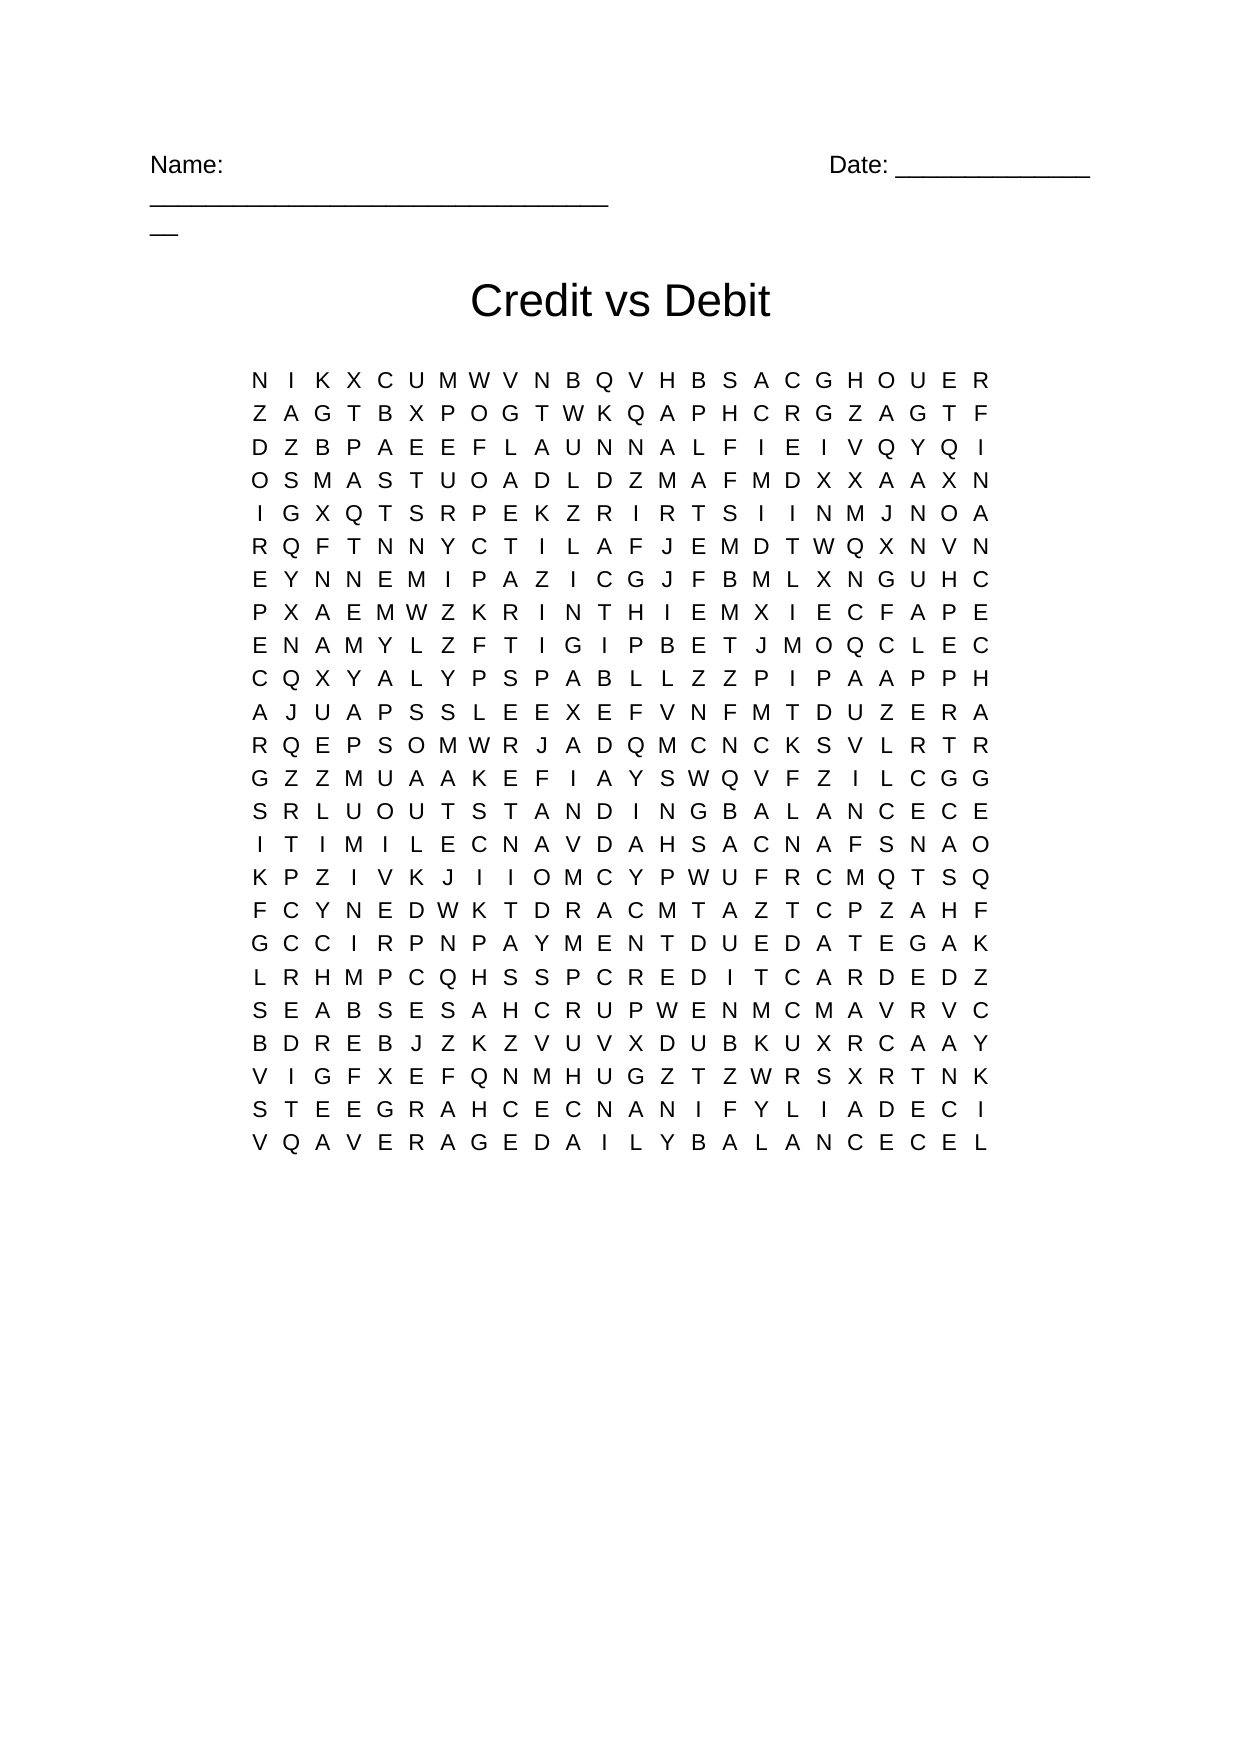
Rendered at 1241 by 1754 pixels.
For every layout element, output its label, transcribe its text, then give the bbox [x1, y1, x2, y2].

table_cell H [620, 596, 651, 629]
table_cell R [871, 1060, 902, 1093]
table_cell B [369, 397, 401, 430]
table_cell W [683, 761, 714, 794]
table_cell E [745, 927, 777, 960]
table_cell A [871, 463, 902, 496]
table_cell C [902, 1126, 933, 1159]
table_cell M [651, 894, 683, 927]
table_cell M [745, 993, 777, 1026]
table_cell A [401, 761, 432, 794]
table_cell U [558, 430, 589, 463]
table_header R [965, 364, 996, 397]
table_cell T [432, 795, 463, 828]
table_cell K [965, 1060, 996, 1093]
table_cell N [840, 795, 871, 828]
table_cell A [965, 496, 996, 529]
table_cell A [589, 530, 620, 563]
table_cell R [275, 795, 307, 828]
table_cell D [683, 960, 714, 993]
table_cell N [620, 430, 651, 463]
table_cell E [934, 1126, 965, 1159]
table_header A [745, 364, 777, 397]
table_cell X [934, 463, 965, 496]
table_cell E [338, 596, 369, 629]
table_cell A [432, 1126, 463, 1159]
table_cell W [401, 596, 432, 629]
table_cell V [244, 1060, 275, 1093]
table_cell L [620, 1126, 651, 1159]
table_cell R [620, 960, 651, 993]
table_header X [338, 364, 369, 397]
table_cell Z [432, 1026, 463, 1059]
table_cell A [495, 563, 526, 596]
table_cell L [871, 728, 902, 761]
table_cell A [965, 695, 996, 728]
table_cell A [934, 1026, 965, 1059]
table_cell I [808, 1093, 839, 1126]
table_cell E [338, 1026, 369, 1059]
table_cell V [745, 761, 777, 794]
table_cell T [338, 397, 369, 430]
table_cell L [745, 1126, 777, 1159]
table_cell Q [275, 1126, 307, 1159]
table_cell C [840, 596, 871, 629]
table_cell W [558, 397, 589, 430]
table_cell F [244, 894, 275, 927]
table_cell D [589, 728, 620, 761]
table_cell G [808, 397, 839, 430]
table_cell Q [432, 960, 463, 993]
table_header H [651, 364, 683, 397]
table_cell V [244, 1126, 275, 1159]
table_cell F [714, 463, 745, 496]
table_cell A [620, 828, 651, 861]
table_cell N [777, 828, 808, 861]
table_cell B [714, 563, 745, 596]
table_cell I [589, 1126, 620, 1159]
table_cell G [965, 761, 996, 794]
table_cell U [840, 695, 871, 728]
table_cell P [683, 397, 714, 430]
table_cell E [651, 960, 683, 993]
table_cell D [401, 894, 432, 927]
table_cell A [338, 695, 369, 728]
table_cell T [683, 1060, 714, 1093]
table_cell Y [620, 761, 651, 794]
table_cell T [495, 530, 526, 563]
table_cell E [275, 993, 307, 1026]
table_cell F [714, 430, 745, 463]
table_header U [902, 364, 933, 397]
table_cell B [307, 430, 338, 463]
table_cell A [714, 828, 745, 861]
table_cell I [275, 1060, 307, 1093]
table_cell I [745, 496, 777, 529]
table_cell P [902, 662, 933, 695]
table_cell I [338, 927, 369, 960]
table_cell E [495, 496, 526, 529]
table_cell R [432, 496, 463, 529]
table_cell L [244, 960, 275, 993]
table_cell A [558, 728, 589, 761]
table_cell F [714, 695, 745, 728]
table_header B [558, 364, 589, 397]
table_cell I [369, 828, 401, 861]
table_cell S [714, 496, 745, 529]
table_cell D [934, 960, 965, 993]
table_cell D [275, 1026, 307, 1059]
table_cell E [683, 530, 714, 563]
table_cell R [558, 993, 589, 1026]
table_cell M [777, 629, 808, 662]
table_cell P [745, 662, 777, 695]
table_cell F [871, 596, 902, 629]
table_cell G [558, 629, 589, 662]
table_cell Q [338, 496, 369, 529]
table_cell L [620, 662, 651, 695]
table_cell F [714, 1093, 745, 1126]
table_cell P [338, 430, 369, 463]
table_cell C [808, 861, 839, 894]
table_header N [526, 364, 557, 397]
table_cell F [338, 1060, 369, 1093]
table_cell R [401, 1093, 432, 1126]
table_cell S [369, 993, 401, 1026]
table_cell E [338, 1093, 369, 1126]
table_cell T [777, 530, 808, 563]
table_cell A [840, 1093, 871, 1126]
table_cell I [526, 629, 557, 662]
table_header Date: ______________ [620, 150, 1090, 274]
table_cell J [871, 496, 902, 529]
table_cell M [307, 463, 338, 496]
table_cell M [338, 629, 369, 662]
table_cell M [558, 927, 589, 960]
table_cell R [965, 728, 996, 761]
table_header E [934, 364, 965, 397]
table_cell S [808, 1060, 839, 1093]
table_cell A [808, 828, 839, 861]
table_cell Q [871, 861, 902, 894]
table_cell A [902, 894, 933, 927]
table_header G [808, 364, 839, 397]
table_cell W [683, 861, 714, 894]
table_cell R [777, 397, 808, 430]
table_cell S [464, 795, 495, 828]
table_cell N [558, 795, 589, 828]
table_header N [244, 364, 275, 397]
table_cell G [244, 761, 275, 794]
table_cell F [307, 530, 338, 563]
table_cell C [965, 629, 996, 662]
table_cell V [651, 695, 683, 728]
table_cell A [558, 1126, 589, 1159]
table_cell I [464, 861, 495, 894]
table_cell X [871, 530, 902, 563]
table_cell G [902, 927, 933, 960]
table_cell N [808, 496, 839, 529]
table_cell U [777, 1026, 808, 1059]
table_cell N [369, 530, 401, 563]
table_cell H [934, 894, 965, 927]
table_cell R [902, 993, 933, 1026]
table_cell F [620, 530, 651, 563]
table_cell N [902, 530, 933, 563]
table_cell E [902, 695, 933, 728]
table_cell A [526, 795, 557, 828]
table_cell A [495, 463, 526, 496]
table_cell N [275, 629, 307, 662]
table_cell K [965, 927, 996, 960]
table_cell B [683, 1126, 714, 1159]
table_cell J [745, 629, 777, 662]
table_cell I [777, 496, 808, 529]
table_cell I [244, 496, 275, 529]
table_cell T [683, 496, 714, 529]
table_cell T [338, 530, 369, 563]
table_cell V [338, 1126, 369, 1159]
table_cell Y [620, 861, 651, 894]
table_cell E [965, 795, 996, 828]
table_cell V [934, 530, 965, 563]
table_header H [840, 364, 871, 397]
table_cell I [495, 861, 526, 894]
table_cell X [307, 496, 338, 529]
table_cell G [620, 1060, 651, 1093]
table_cell M [714, 530, 745, 563]
table_cell K [745, 1026, 777, 1059]
table_cell P [401, 927, 432, 960]
table_cell E [965, 596, 996, 629]
table_cell C [464, 530, 495, 563]
table_cell I [745, 430, 777, 463]
table_cell B [651, 629, 683, 662]
table_cell A [808, 927, 839, 960]
table_cell G [369, 1093, 401, 1126]
table_cell M [714, 596, 745, 629]
table_cell P [840, 894, 871, 927]
table_cell O [401, 728, 432, 761]
table_header I [275, 364, 307, 397]
table_cell Z [307, 861, 338, 894]
table_cell A [307, 993, 338, 1026]
table_cell Q [275, 728, 307, 761]
table_cell D [871, 960, 902, 993]
table_cell A [464, 993, 495, 1026]
table_cell N [307, 563, 338, 596]
table_cell E [777, 430, 808, 463]
table_cell A [244, 695, 275, 728]
table_cell A [307, 629, 338, 662]
table_cell P [526, 662, 557, 695]
table_cell E [307, 728, 338, 761]
table_cell L [307, 795, 338, 828]
table_cell P [651, 861, 683, 894]
table_cell H [558, 1060, 589, 1093]
table_cell J [432, 861, 463, 894]
table_cell Z [683, 662, 714, 695]
table_cell H [495, 993, 526, 1026]
table_cell O [934, 496, 965, 529]
table_cell A [714, 1126, 745, 1159]
table_header Q [589, 364, 620, 397]
table_cell U [589, 993, 620, 1026]
table_cell A [840, 662, 871, 695]
table_cell S [495, 662, 526, 695]
table_cell Q [620, 728, 651, 761]
table_cell L [558, 463, 589, 496]
table_cell T [840, 927, 871, 960]
table_cell Y [275, 563, 307, 596]
table_cell Z [871, 894, 902, 927]
table_header K [307, 364, 338, 397]
table_cell W [745, 1060, 777, 1093]
table_cell Z [651, 1060, 683, 1093]
table_cell T [589, 596, 620, 629]
table_cell I [526, 530, 557, 563]
table_cell Y [338, 662, 369, 695]
table_cell S [244, 1093, 275, 1126]
table_cell X [840, 463, 871, 496]
table_cell V [840, 430, 871, 463]
table_cell C [965, 993, 996, 1026]
table_cell I [714, 960, 745, 993]
table_cell T [651, 927, 683, 960]
table_cell C [683, 728, 714, 761]
table_cell N [683, 695, 714, 728]
table_cell A [651, 397, 683, 430]
table_cell A [307, 596, 338, 629]
table_cell S [871, 828, 902, 861]
table_cell B [714, 795, 745, 828]
table_cell S [244, 993, 275, 1026]
table_cell A [840, 993, 871, 1026]
table_cell M [369, 596, 401, 629]
table_cell F [683, 563, 714, 596]
table_cell Z [620, 463, 651, 496]
table_cell C [777, 993, 808, 1026]
title Credit vs Debit [150, 274, 1090, 326]
table_cell I [965, 430, 996, 463]
table_cell R [244, 530, 275, 563]
table_cell D [589, 828, 620, 861]
table_cell G [871, 563, 902, 596]
table_cell E [871, 927, 902, 960]
table_cell Z [714, 662, 745, 695]
table_cell N [432, 927, 463, 960]
table_header U [401, 364, 432, 397]
table_cell Q [275, 530, 307, 563]
table_cell C [495, 1093, 526, 1126]
table_cell E [495, 695, 526, 728]
table_cell R [495, 728, 526, 761]
table_cell C [934, 1093, 965, 1126]
table_cell S [401, 695, 432, 728]
table_cell T [934, 397, 965, 430]
table_cell Z [871, 695, 902, 728]
table_cell T [934, 728, 965, 761]
table_cell Y [526, 927, 557, 960]
table_cell W [808, 530, 839, 563]
table_cell C [275, 927, 307, 960]
table_cell T [745, 960, 777, 993]
table_cell E [934, 629, 965, 662]
table_cell L [401, 828, 432, 861]
table_cell Z [275, 761, 307, 794]
table_cell F [464, 629, 495, 662]
table_cell X [558, 695, 589, 728]
table_cell C [871, 795, 902, 828]
table_cell Q [871, 430, 902, 463]
table_cell M [338, 960, 369, 993]
table_cell D [589, 795, 620, 828]
table_cell I [526, 596, 557, 629]
table_cell P [620, 993, 651, 1026]
table_cell U [401, 795, 432, 828]
table_cell I [338, 861, 369, 894]
table_cell G [683, 795, 714, 828]
table_cell R [589, 496, 620, 529]
table_cell I [244, 828, 275, 861]
table_cell D [651, 1026, 683, 1059]
table_cell A [902, 596, 933, 629]
table_cell O [464, 397, 495, 430]
table_cell C [307, 927, 338, 960]
table_cell A [902, 1026, 933, 1059]
table_cell E [401, 1060, 432, 1093]
table_cell T [683, 894, 714, 927]
table_cell P [464, 496, 495, 529]
table_cell N [338, 563, 369, 596]
table_cell Z [275, 430, 307, 463]
table_cell R [244, 728, 275, 761]
table_cell G [495, 397, 526, 430]
table_cell F [745, 861, 777, 894]
table_cell E [369, 1126, 401, 1159]
table_cell Z [244, 397, 275, 430]
table_cell Y [432, 530, 463, 563]
table_cell A [307, 1126, 338, 1159]
table_cell A [526, 828, 557, 861]
table_cell A [620, 1093, 651, 1126]
table_cell C [965, 563, 996, 596]
table_cell M [745, 563, 777, 596]
table_header M [432, 364, 463, 397]
table_cell N [902, 496, 933, 529]
table_cell A [683, 463, 714, 496]
table_cell L [651, 662, 683, 695]
table_cell C [244, 662, 275, 695]
table_cell G [464, 1126, 495, 1159]
table_cell I [558, 761, 589, 794]
table_cell N [902, 828, 933, 861]
table_cell M [808, 993, 839, 1026]
table_cell R [902, 728, 933, 761]
table_cell E [808, 596, 839, 629]
table_cell I [432, 563, 463, 596]
table_cell B [244, 1026, 275, 1059]
table_cell T [495, 629, 526, 662]
table_cell N [589, 430, 620, 463]
table_cell M [432, 728, 463, 761]
table_cell E [495, 761, 526, 794]
table_cell N [589, 1093, 620, 1126]
table_cell M [745, 695, 777, 728]
table_cell S [683, 828, 714, 861]
table_cell N [558, 596, 589, 629]
table_cell N [840, 563, 871, 596]
table_cell R [369, 927, 401, 960]
table_cell U [369, 761, 401, 794]
table_cell K [401, 861, 432, 894]
table_cell X [620, 1026, 651, 1059]
table_cell N [651, 1093, 683, 1126]
table_cell N [965, 463, 996, 496]
table_cell B [369, 1026, 401, 1059]
table_cell L [401, 629, 432, 662]
table_cell I [620, 795, 651, 828]
table_header W [464, 364, 495, 397]
table_cell Z [714, 1060, 745, 1093]
table_cell X [745, 596, 777, 629]
table_cell R [651, 496, 683, 529]
table_cell U [683, 1026, 714, 1059]
table_cell M [840, 861, 871, 894]
table_cell T [777, 894, 808, 927]
table_cell G [275, 496, 307, 529]
table_cell P [369, 960, 401, 993]
table_cell J [651, 563, 683, 596]
table_cell K [464, 1026, 495, 1059]
table_cell A [338, 463, 369, 496]
table_cell D [526, 894, 557, 927]
table_cell A [558, 662, 589, 695]
table_cell W [651, 993, 683, 1026]
table_cell C [840, 1126, 871, 1159]
table_cell C [777, 960, 808, 993]
table_cell T [495, 894, 526, 927]
table_cell S [432, 695, 463, 728]
table_cell O [965, 828, 996, 861]
table_cell G [902, 397, 933, 430]
table_cell K [589, 397, 620, 430]
table_cell N [714, 728, 745, 761]
table_cell A [495, 927, 526, 960]
table_cell K [464, 894, 495, 927]
table_cell R [934, 695, 965, 728]
table_cell I [651, 596, 683, 629]
table_cell T [777, 695, 808, 728]
table_cell T [275, 828, 307, 861]
table_cell Y [432, 662, 463, 695]
table_cell N [495, 828, 526, 861]
table_cell R [840, 1026, 871, 1059]
table_cell U [432, 463, 463, 496]
table_cell S [495, 960, 526, 993]
table_cell F [840, 828, 871, 861]
table_cell A [275, 397, 307, 430]
table_cell X [808, 463, 839, 496]
table_cell C [871, 1026, 902, 1059]
table_cell P [432, 397, 463, 430]
table_cell P [244, 596, 275, 629]
table_cell A [651, 430, 683, 463]
table_cell Y [651, 1126, 683, 1159]
table_cell N [934, 1060, 965, 1093]
table_cell U [714, 927, 745, 960]
table_cell O [244, 463, 275, 496]
table_cell Z [808, 761, 839, 794]
table_cell W [464, 728, 495, 761]
table_cell S [401, 496, 432, 529]
table_cell U [307, 695, 338, 728]
table_cell K [526, 496, 557, 529]
table_cell E [902, 960, 933, 993]
table_cell S [369, 728, 401, 761]
table_cell T [902, 1060, 933, 1093]
table_cell R [307, 1026, 338, 1059]
table_cell S [244, 795, 275, 828]
table_cell S [526, 960, 557, 993]
table_cell D [871, 1093, 902, 1126]
table_cell R [777, 1060, 808, 1093]
table_cell L [683, 430, 714, 463]
table_cell Q [934, 430, 965, 463]
table_cell A [808, 795, 839, 828]
table_cell F [620, 695, 651, 728]
table_cell A [777, 1126, 808, 1159]
table_cell G [244, 927, 275, 960]
table_cell A [871, 397, 902, 430]
table_cell Q [840, 530, 871, 563]
table_cell L [777, 795, 808, 828]
table_cell E [244, 629, 275, 662]
table_cell S [808, 728, 839, 761]
table_cell U [902, 563, 933, 596]
table_cell F [464, 430, 495, 463]
table_cell Y [307, 894, 338, 927]
table_cell E [401, 430, 432, 463]
table_cell F [432, 1060, 463, 1093]
table_cell C [808, 894, 839, 927]
table_cell Y [965, 1026, 996, 1059]
table_cell Q [620, 397, 651, 430]
table_cell E [307, 1093, 338, 1126]
table_cell X [808, 563, 839, 596]
table_cell Q [840, 629, 871, 662]
table_cell V [934, 993, 965, 1026]
table_cell C [871, 629, 902, 662]
table_cell S [432, 993, 463, 1026]
table_cell L [965, 1126, 996, 1159]
table_cell Z [745, 894, 777, 927]
table_cell C [745, 728, 777, 761]
table_cell C [464, 828, 495, 861]
table_cell E [902, 1093, 933, 1126]
table_cell P [934, 662, 965, 695]
table_cell C [526, 993, 557, 1026]
table_cell K [244, 861, 275, 894]
table_cell O [526, 861, 557, 894]
table_cell L [902, 629, 933, 662]
table_cell E [495, 1126, 526, 1159]
table_cell V [871, 993, 902, 1026]
table_cell V [558, 828, 589, 861]
table_cell E [871, 1126, 902, 1159]
table_cell I [808, 430, 839, 463]
table_cell L [558, 530, 589, 563]
table_header C [369, 364, 401, 397]
table_cell P [558, 960, 589, 993]
table_cell P [464, 662, 495, 695]
table_cell I [840, 761, 871, 794]
table_cell D [777, 463, 808, 496]
table_header B [683, 364, 714, 397]
table_cell Z [432, 596, 463, 629]
table_cell Z [307, 761, 338, 794]
table_cell E [902, 795, 933, 828]
table_cell C [275, 894, 307, 927]
table_cell T [401, 463, 432, 496]
table_cell I [558, 563, 589, 596]
table_cell K [777, 728, 808, 761]
table_cell Y [369, 629, 401, 662]
table_cell E [432, 828, 463, 861]
table_header O [871, 364, 902, 397]
table_header V [620, 364, 651, 397]
table_cell F [526, 761, 557, 794]
table_cell H [934, 563, 965, 596]
table_cell H [651, 828, 683, 861]
table_cell X [401, 397, 432, 430]
table_cell C [589, 861, 620, 894]
table_cell A [589, 894, 620, 927]
table_cell A [432, 1093, 463, 1126]
table_cell T [902, 861, 933, 894]
table_cell I [683, 1093, 714, 1126]
table_cell M [338, 761, 369, 794]
table_cell V [526, 1026, 557, 1059]
table_cell F [777, 761, 808, 794]
table_cell E [589, 927, 620, 960]
table_cell D [589, 463, 620, 496]
table_cell E [432, 430, 463, 463]
table_cell S [369, 463, 401, 496]
table_cell H [307, 960, 338, 993]
table_cell B [338, 993, 369, 1026]
table_cell V [589, 1026, 620, 1059]
table_cell R [401, 1126, 432, 1159]
table_cell K [464, 596, 495, 629]
table_cell D [777, 927, 808, 960]
table_cell P [934, 596, 965, 629]
table_cell A [808, 960, 839, 993]
table_cell Z [526, 563, 557, 596]
table_cell N [401, 530, 432, 563]
table_cell I [965, 1093, 996, 1126]
table_cell M [651, 463, 683, 496]
table_cell S [651, 761, 683, 794]
table_cell F [965, 894, 996, 927]
table_cell R [275, 960, 307, 993]
table_cell Q [714, 761, 745, 794]
table_cell X [307, 662, 338, 695]
table_cell G [307, 1060, 338, 1093]
table_cell U [338, 795, 369, 828]
table_cell T [526, 397, 557, 430]
table_cell Q [275, 662, 307, 695]
table_cell N [965, 530, 996, 563]
table_cell A [432, 761, 463, 794]
table_cell C [558, 1093, 589, 1126]
table_cell Z [495, 1026, 526, 1059]
table_cell O [808, 629, 839, 662]
table_cell G [934, 761, 965, 794]
table_cell X [808, 1026, 839, 1059]
table_cell A [934, 828, 965, 861]
table_cell R [777, 861, 808, 894]
table_cell X [369, 1060, 401, 1093]
table_cell U [714, 861, 745, 894]
table_cell A [934, 927, 965, 960]
table_cell Q [965, 861, 996, 894]
table_cell I [777, 662, 808, 695]
table_cell D [808, 695, 839, 728]
table_cell C [589, 960, 620, 993]
table_cell F [965, 397, 996, 430]
table_cell N [714, 993, 745, 1026]
table_cell W [432, 894, 463, 927]
table_cell K [464, 761, 495, 794]
table_cell A [902, 463, 933, 496]
table_cell J [651, 530, 683, 563]
table_cell M [401, 563, 432, 596]
table_cell O [464, 463, 495, 496]
table_cell Z [558, 496, 589, 529]
table_cell S [934, 861, 965, 894]
table_header S [714, 364, 745, 397]
table_cell P [464, 563, 495, 596]
table_cell J [275, 695, 307, 728]
table_cell C [620, 894, 651, 927]
table_cell E [526, 1093, 557, 1126]
table_cell L [464, 695, 495, 728]
table_cell V [369, 861, 401, 894]
table_cell E [369, 563, 401, 596]
table_cell T [369, 496, 401, 529]
table_cell O [369, 795, 401, 828]
table_cell L [777, 1093, 808, 1126]
table_cell C [745, 397, 777, 430]
table_cell A [589, 761, 620, 794]
table_cell M [651, 728, 683, 761]
table_cell P [620, 629, 651, 662]
table_cell D [526, 463, 557, 496]
table_cell D [244, 430, 275, 463]
table_cell P [338, 728, 369, 761]
table_cell M [526, 1060, 557, 1093]
table_cell L [777, 563, 808, 596]
table_header V [495, 364, 526, 397]
table_cell A [714, 894, 745, 927]
table_cell Z [432, 629, 463, 662]
table_cell N [338, 894, 369, 927]
table_cell E [683, 993, 714, 1026]
table_cell T [495, 795, 526, 828]
table_cell I [307, 828, 338, 861]
table_cell H [965, 662, 996, 695]
table_cell Q [464, 1060, 495, 1093]
table_cell G [620, 563, 651, 596]
table_cell N [651, 795, 683, 828]
table_cell P [464, 927, 495, 960]
table_cell E [683, 629, 714, 662]
table_cell U [558, 1026, 589, 1059]
table_cell C [589, 563, 620, 596]
table_header C [777, 364, 808, 397]
table_cell H [464, 1093, 495, 1126]
table_cell J [401, 1026, 432, 1059]
table_cell H [714, 397, 745, 430]
table_cell A [369, 662, 401, 695]
table_cell E [683, 596, 714, 629]
table_cell E [369, 894, 401, 927]
table_cell M [558, 861, 589, 894]
table_cell A [369, 430, 401, 463]
table_header Name: ___________________________________ [150, 150, 620, 274]
table_cell P [808, 662, 839, 695]
table_cell V [840, 728, 871, 761]
table_cell I [777, 596, 808, 629]
table_cell C [934, 795, 965, 828]
table_cell J [526, 728, 557, 761]
table_cell Y [745, 1093, 777, 1126]
table_cell T [275, 1093, 307, 1126]
table_cell Y [902, 430, 933, 463]
table_cell M [338, 828, 369, 861]
table_cell A [526, 430, 557, 463]
table_cell S [275, 463, 307, 496]
table_cell C [745, 828, 777, 861]
table_cell R [495, 596, 526, 629]
table_cell R [558, 894, 589, 927]
table_cell P [369, 695, 401, 728]
table_cell M [840, 496, 871, 529]
table_cell E [589, 695, 620, 728]
table_cell P [275, 861, 307, 894]
table_cell X [275, 596, 307, 629]
table_cell I [589, 629, 620, 662]
table_cell N [495, 1060, 526, 1093]
table_cell C [902, 761, 933, 794]
table_cell M [745, 463, 777, 496]
table_cell H [464, 960, 495, 993]
table_cell L [401, 662, 432, 695]
table_cell U [589, 1060, 620, 1093]
table_cell I [620, 496, 651, 529]
table_cell L [871, 761, 902, 794]
table_cell R [840, 960, 871, 993]
table_cell D [526, 1126, 557, 1159]
table_cell Z [965, 960, 996, 993]
table_cell E [526, 695, 557, 728]
table_cell L [495, 430, 526, 463]
table_cell N [808, 1126, 839, 1159]
table_cell E [244, 563, 275, 596]
table_cell T [714, 629, 745, 662]
table_cell A [745, 795, 777, 828]
table_cell N [620, 927, 651, 960]
table_cell X [840, 1060, 871, 1093]
table_cell A [871, 662, 902, 695]
table_cell C [401, 960, 432, 993]
table_cell D [683, 927, 714, 960]
table_cell G [307, 397, 338, 430]
table_cell B [714, 1026, 745, 1059]
table_cell Z [840, 397, 871, 430]
table_cell B [589, 662, 620, 695]
table_cell D [745, 530, 777, 563]
table_cell E [401, 993, 432, 1026]
